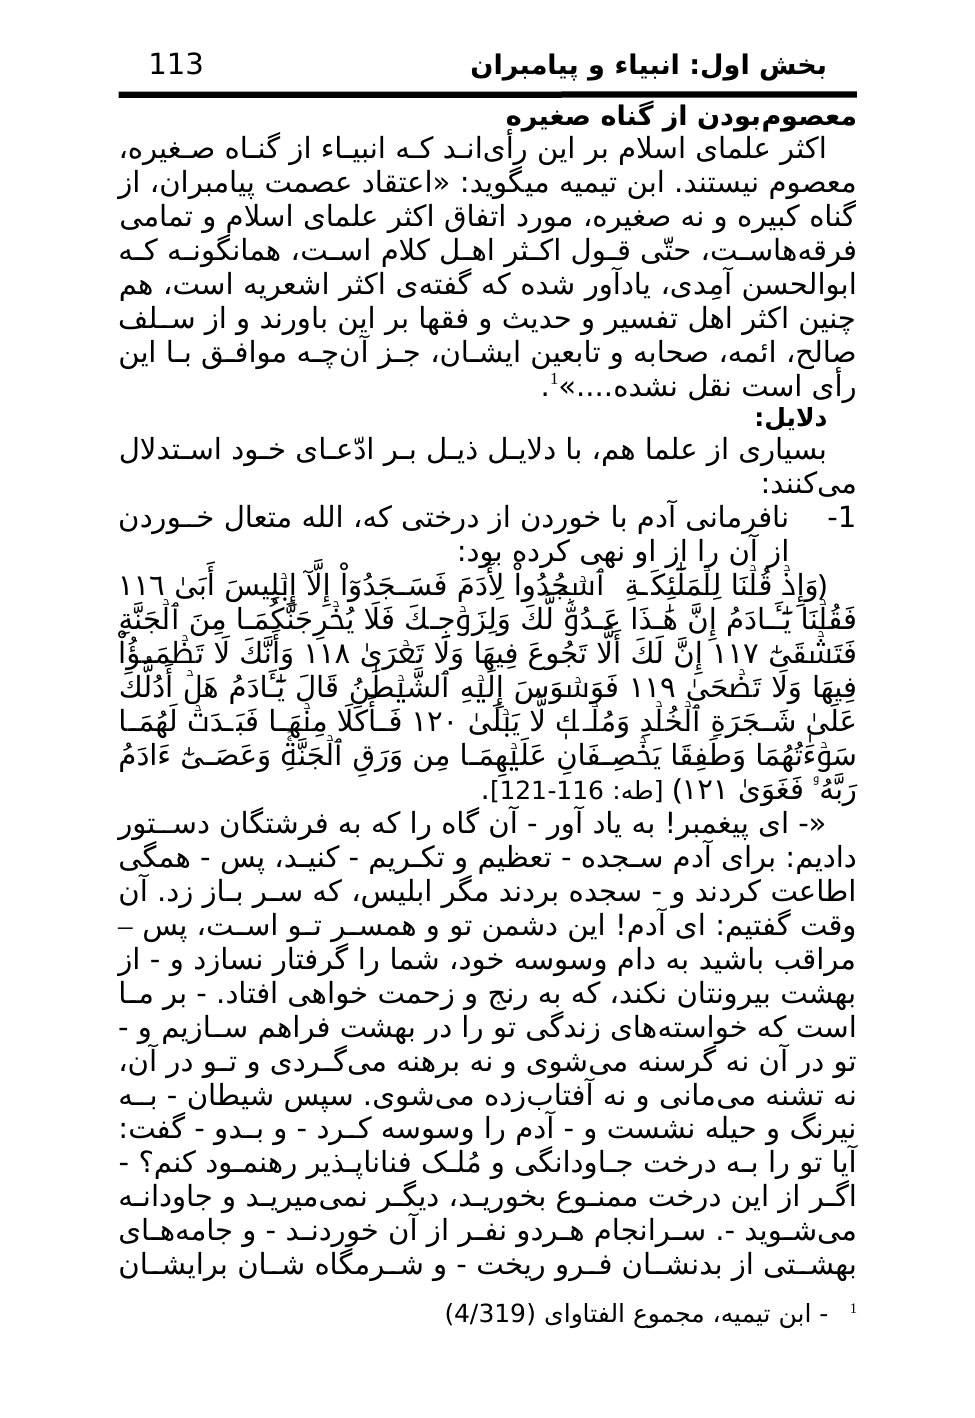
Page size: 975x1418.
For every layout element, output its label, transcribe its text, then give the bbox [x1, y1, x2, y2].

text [118, 806, 857, 1282]
text بسیاری از علما هم، با دلایل ذیل بر ادّعای خود استدلال می‌کنند: [118, 432, 857, 500]
text ﴿وَإِذۡ قُلۡنَا لِلۡمَلَٰٓئِكَةِ ٱسۡجُدُواْ لِأٓدَمَ فَسَجَدُوٓاْ إِلَّآ إِبۡلِيسَ أَبَىٰ ١١٦ فَقُلۡنَا يَٰٓـَٔادَمُ إِنَّ هَٰذَا عَدُوّٞ لَّكَ وَلِزَوۡجِكَ فَلَا يُخۡرِجَنَّكُمَا مِنَ ٱلۡجَنَّةِ فَتَشۡقَىٰٓ ١١٧ إِنَّ لَكَ أَلَّا تَجُوعَ فِيهَا وَلَا تَعۡرَىٰ ١١٨ وَأَنَّكَ لَا تَظۡمَؤُاْ فِيهَا وَلَا تَضۡحَىٰ ١١٩ فَوَسۡوَسَ إِلَيۡهِ ٱلشَّيۡطَٰنُ قَالَ يَٰٓـَٔادَمُ هَلۡ أَدُلُّكَ عَلَىٰ شَجَرَةِ ٱلۡخُلۡدِ وَمُلۡكٖ لَّا يَبۡلَىٰ ١٢٠ فَأَكَلَا مِنۡهَا فَبَدَتۡ لَهُمَا سَوۡءَٰتُهُمَا وَطَفِقَا يَخۡصِفَانِ عَلَيۡهِمَا مِن وَرَقِ ٱلۡجَنَّةِۚ وَعَصَىٰٓ ءَادَمُ رَبَّهُۥ فَغَوَىٰ ١٢١﴾ [طه: 116-121]. [118, 568, 857, 806]
text اکثر علمای اسلام بر این رأی‌اند که انبیاء از گناه صغیره، معصوم نیستند. ابن تیمیه میگوید: «اعتقاد عصمت پیامبران، از گناه کبیره و نه صغیره، مورد اتفاق اکثر علمای اسلام و تمامی فرقه‌هاست، حتّی قول اکثر اهل کلام است، همانگونه که ابوالحسن آمِدی، یادآور شده که گفته‌ی اکثر اشعریه است، هم چنین اکثر اهل تفسیر و حدیث و فقها بر این باورند و از سلف صالح، ائمه، صحابه و تابعین ایشان، جز آن‌چه موافق با این رأی است نقل نشده‏.‏...». [118, 132, 857, 403]
text معصوم‌بودن از گناه صغيره [118, 100, 857, 132]
list نافرمانی آدم با خوردن از درختی که، الله متعال خوردن از آن را از او نهی کرده بود: [118, 500, 827, 568]
text دلایل: [118, 403, 857, 432]
